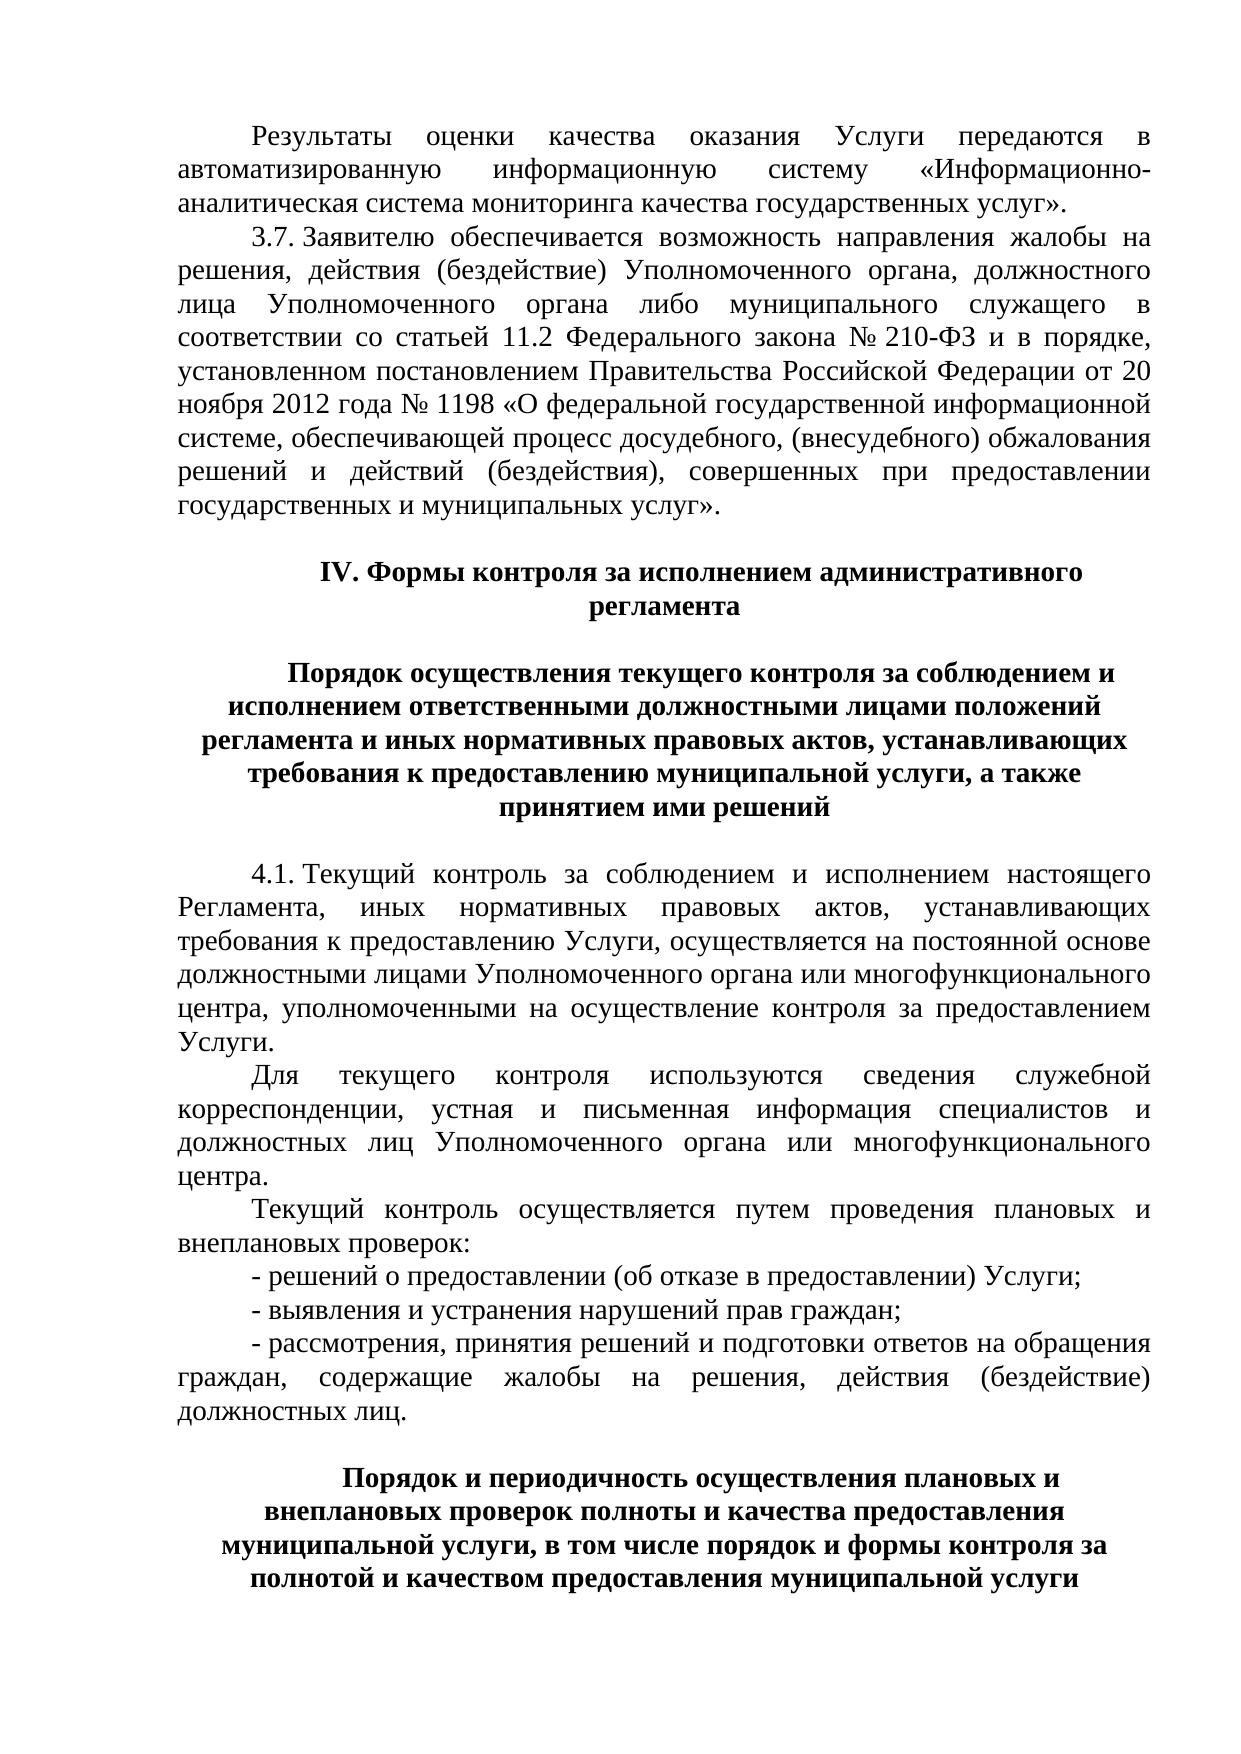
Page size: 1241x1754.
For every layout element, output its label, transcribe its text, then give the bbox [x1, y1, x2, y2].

text IV. Формы контроля за исполнением административного регламента [177, 554, 1152, 621]
text Для текущего контроля используются сведения служебной корреспонденции, устная и письменная информация специалистов и должностных лиц Уполномоченного органа или многофункционального центра. [177, 1057, 1152, 1191]
text 3.7. Заявителю обеспечивается возможность направления жалобы на решения, действия (бездействие) Уполномоченного органа, должностного лица Уполномоченного органа либо муниципального служащего в соответствии со статьей 11.2 Федерального закона № 210-ФЗ и в порядке, установленном постановлением Правительства Российской Федерации от 20 ноября 2012 года № 1198 «О федеральной государственной информационной системе, обеспечивающей процесс досудебного, (внесудебного) обжалования решений и действий (бездействия), совершенных при предоставлении государственных и муниципальных услуг». [177, 219, 1152, 521]
text Результаты оценки качества оказания Услуги передаются в автоматизированную информационную систему «Информационно-аналитическая система мониторинга качества государственных услуг». [177, 118, 1152, 219]
text Порядок осуществления текущего контроля за соблюдением и исполнением ответственными должностными лицами положений регламента и иных нормативных правовых актов, устанавливающих требования к предоставлению муниципальной услуги, а также принятием ими решений [177, 655, 1152, 822]
text - решений о предоставлении (об отказе в предоставлении) Услуги; [177, 1258, 1152, 1292]
text Текущий контроль осуществляется путем проведения плановых и внеплановых проверок: [177, 1191, 1152, 1258]
text Порядок и периодичность осуществления плановых и внеплановых проверок полноты и качества предоставления муниципальной услуги, в том числе порядок и формы контроля за полнотой и качеством предоставления муниципальной услуги [177, 1460, 1152, 1594]
text 4.1. Текущий контроль за соблюдением и исполнением настоящего Регламента, иных нормативных правовых актов, устанавливающих требования к предоставлению Услуги, осуществляется на постоянной основе должностными лицами Уполномоченного органа или многофункционального центра, уполномоченными на осуществление контроля за предоставлением Услуги. [177, 856, 1152, 1057]
text - выявления и устранения нарушений прав граждан; [177, 1292, 1152, 1326]
text - рассмотрения, принятия решений и подготовки ответов на обращения граждан, содержащие жалобы на решения, действия (бездействие) должностных лиц. [177, 1326, 1152, 1426]
